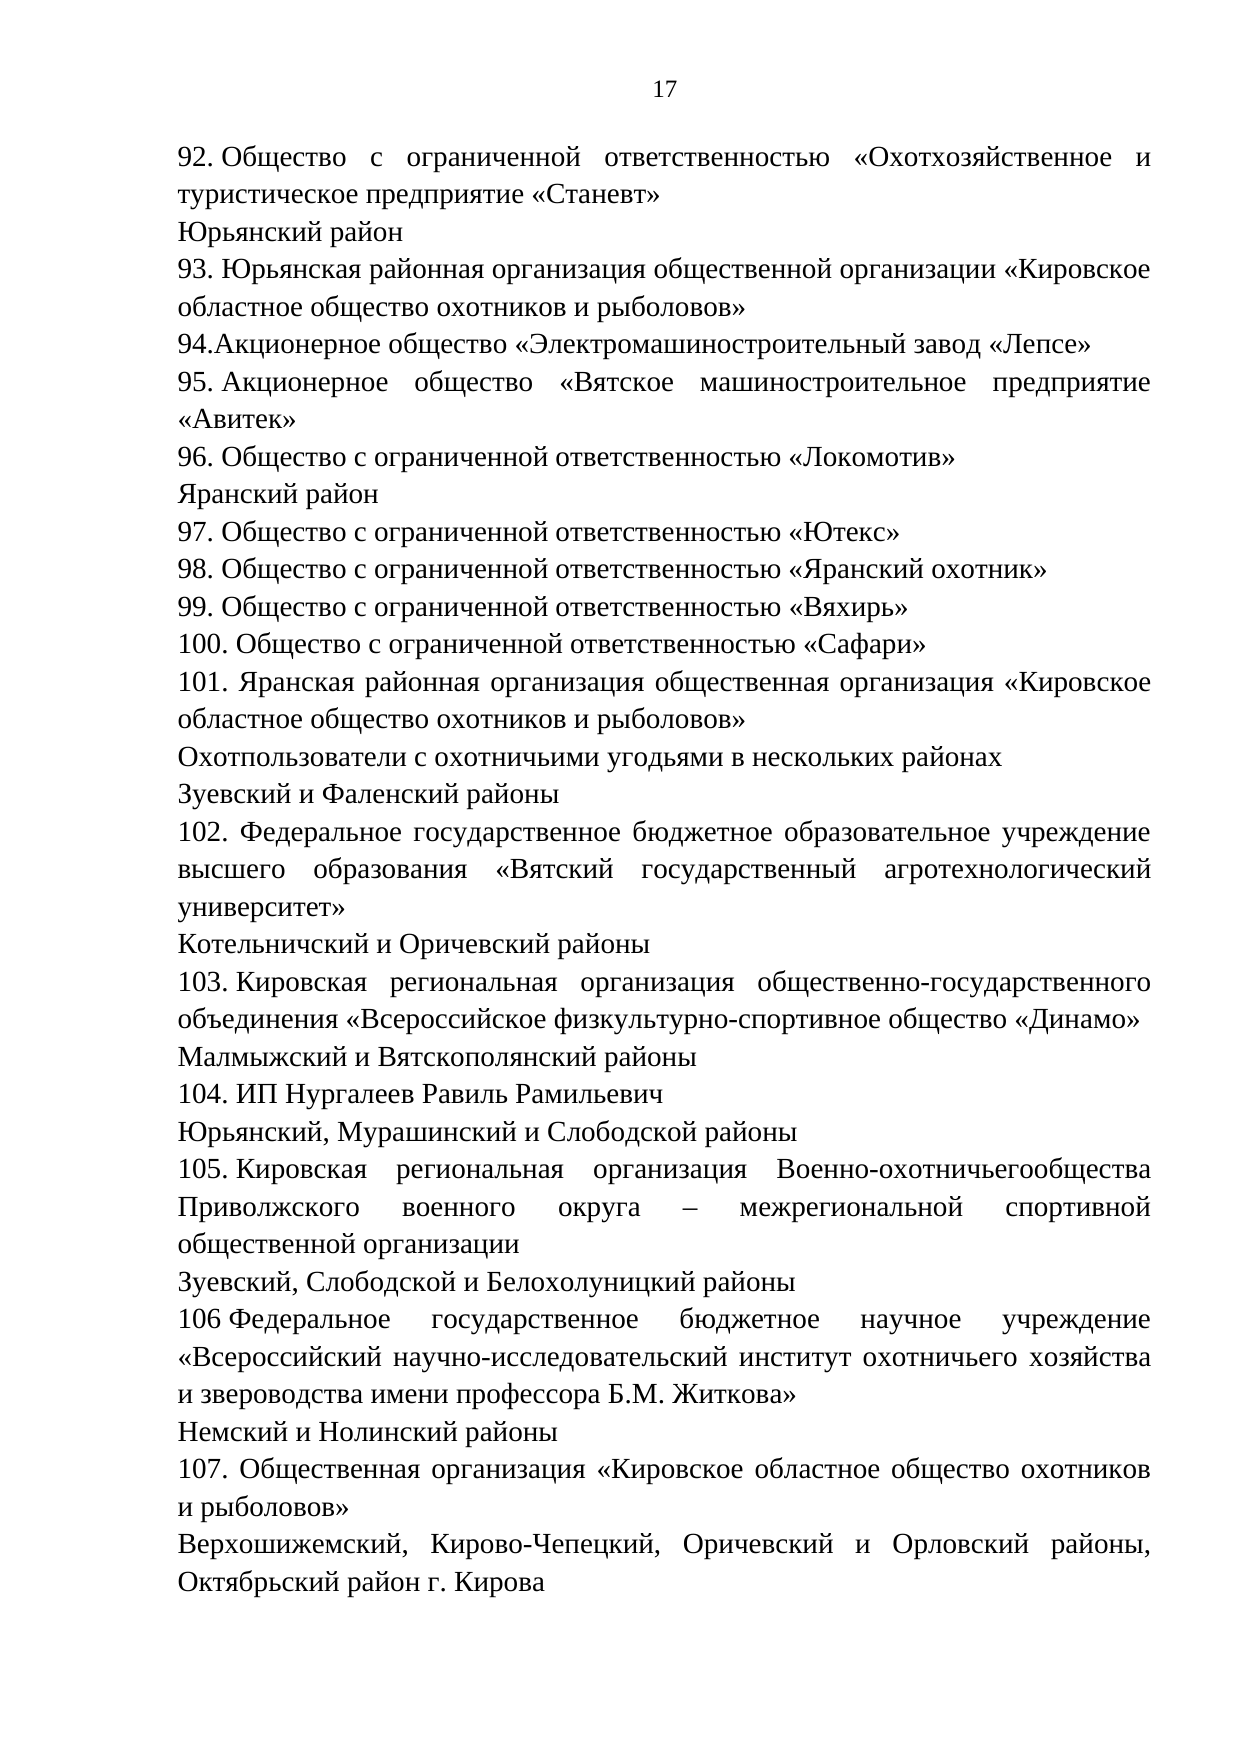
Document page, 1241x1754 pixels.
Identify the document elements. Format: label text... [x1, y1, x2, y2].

text 107. Общественная организация «Кировское областное общество охотников и рыболовов» [177, 1448, 1152, 1523]
text 101. Яранская районная организация общественная организация «Кировское областное общество охотников и рыболовов» [177, 661, 1152, 736]
text Яранский район [177, 473, 1152, 511]
text 103. Кировская региональная организация общественно-государственного объединения «Всероссийское физкультурно-спортивное общество «Динамо» [177, 961, 1152, 1036]
text 94.Акционерное общество «Электромашиностроительный завод «Лепсе» [177, 323, 1152, 361]
text 99. Общество с ограниченной ответственностью «Вяхирь» [177, 586, 1152, 623]
text 104. ИП Нургалеев Равиль Рамильевич [177, 1073, 1152, 1111]
text 96. Общество с ограниченной ответственностью «Локомотив» [177, 436, 1152, 473]
text 102. Федеральное государственное бюджетное образовательное учреждение высшего образования «Вятский государственный агротехнологический университет» [177, 811, 1152, 923]
text Юрьянский район [177, 211, 1152, 248]
text Немский и Нолинский районы [177, 1411, 1152, 1448]
text Котельничский и Оричевский районы [177, 923, 1152, 961]
text Малмыжский и Вятскополянский районы [177, 1036, 1152, 1073]
text 97. Общество с ограниченной ответственностью «Ютекс» [177, 511, 1152, 548]
text 93. Юрьянская районная организация общественной организации «Кировское областное общество охотников и рыболовов» [177, 248, 1152, 323]
text Зуевский и Фаленский районы [177, 773, 1152, 811]
text 98. Общество с ограниченной ответственностью «Яранский охотник» [177, 548, 1152, 586]
text 105. Кировская региональная организация Военно-охотничьегообщества Приволжского военного округа – межрегиональной спортивной общественной организации [177, 1148, 1152, 1261]
text 95. Акционерное общество «Вятское машиностроительное предприятие «Авитек» [177, 361, 1152, 436]
text Охотпользователи с охотничьими угодьями в нескольких районах [177, 736, 1152, 773]
text Юрьянский, Мурашинский и Слободской районы [177, 1111, 1152, 1148]
text Верхошижемский, Кирово-Чепецкий, Оричевский и Орловский районы, Октябрьский район г. Кирова [177, 1523, 1152, 1598]
text 106 Федеральное государственное бюджетное научное учреждение «Всероссийский научно-исследовательский институт охотничьего хозяйства и звероводства имени профессора Б.М. Житкова» [177, 1298, 1152, 1411]
text Зуевский, Слободской и Белохолуницкий районы [177, 1261, 1152, 1298]
text 92. Общество с ограниченной ответственностью «Охотхозяйственное и туристическое предприятие «Станевт» [177, 136, 1152, 211]
text 100. Общество с ограниченной ответственностью «Сафари» [177, 623, 1152, 661]
